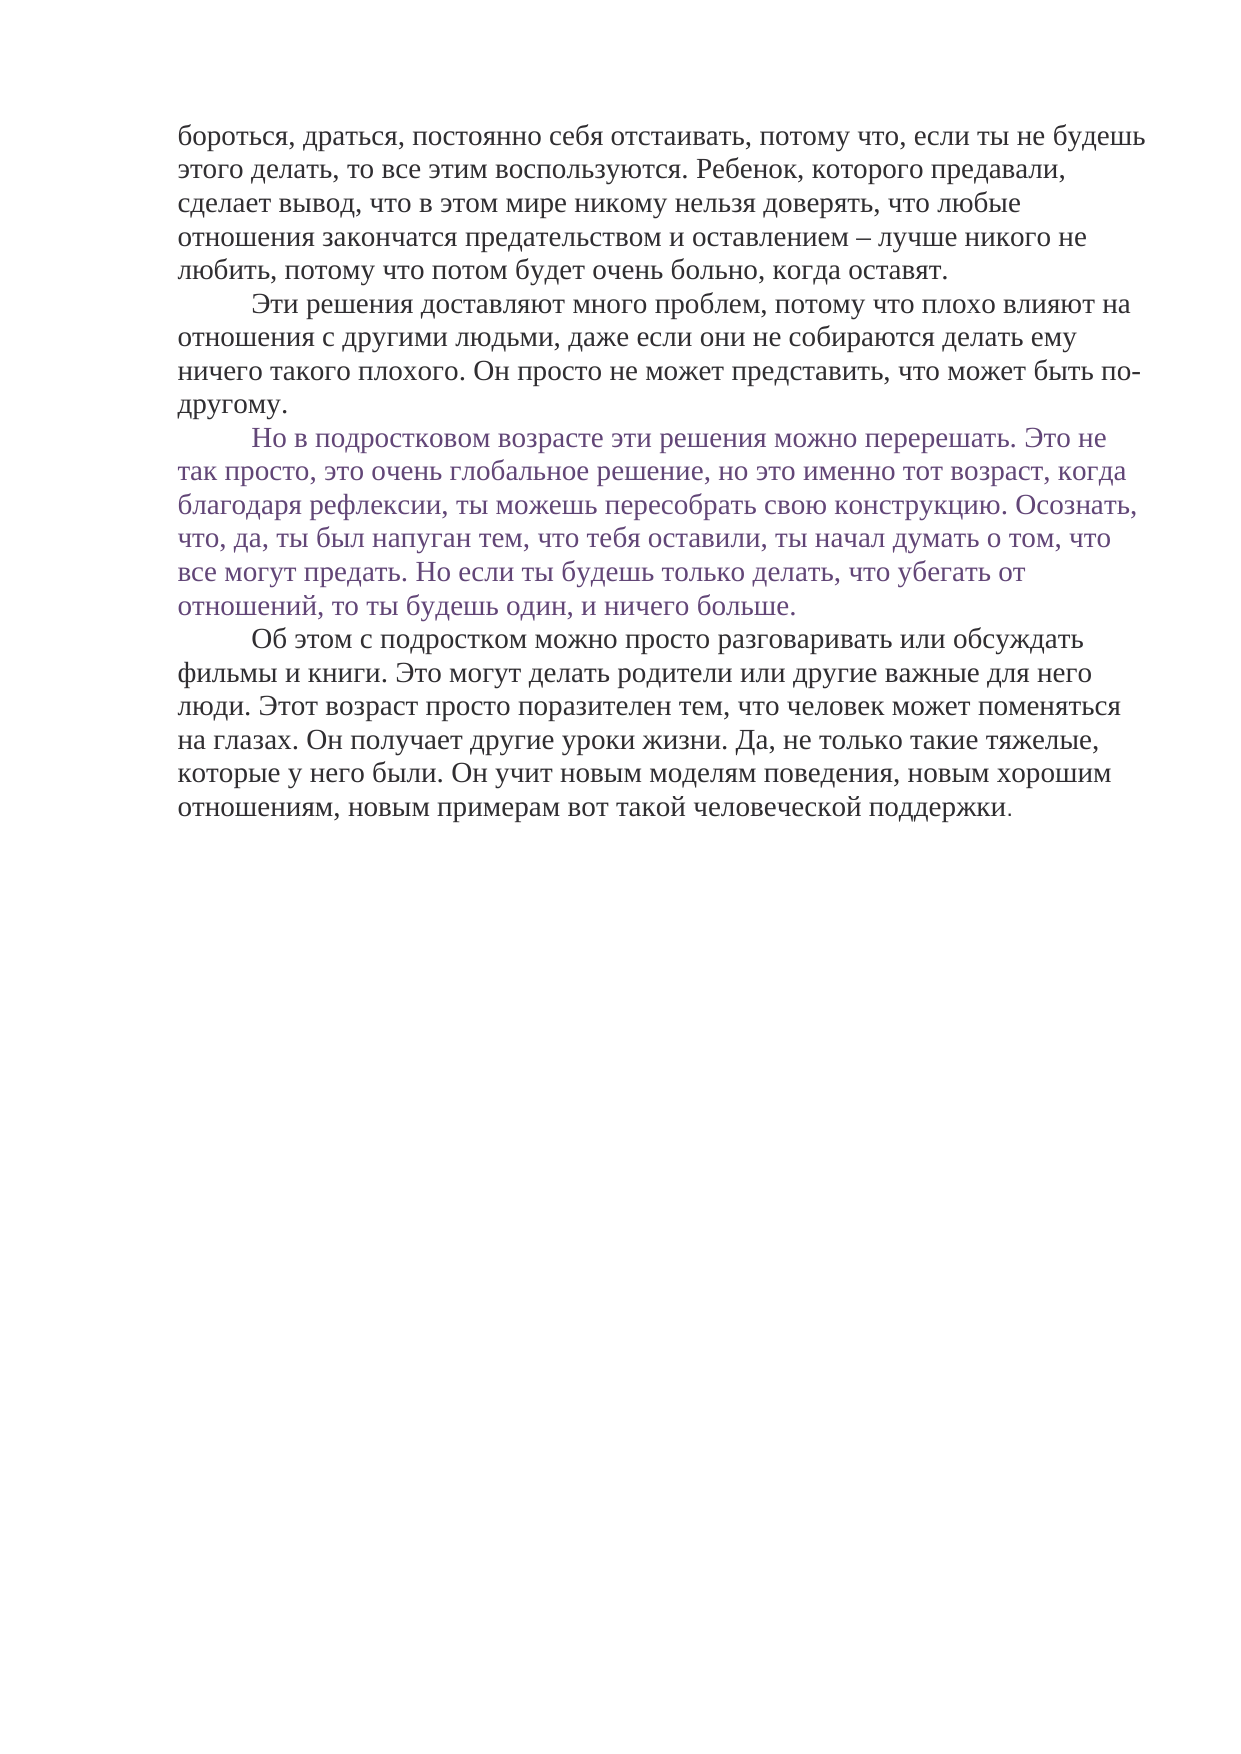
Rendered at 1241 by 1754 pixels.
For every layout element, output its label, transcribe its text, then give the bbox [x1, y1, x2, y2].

text Эти решения доставляют много проблем, потому что плохо влияют на отношения с другими людьми, даже если они не собираются делать ему ничего такого плохого. Он просто не может представить, что может быть по-другому. [177, 286, 1152, 420]
text Об этом с подростком можно просто разговаривать или обсуждать фильмы и книги. Это могут делать родители или другие важные для него люди. Этот возраст просто поразителен тем, что человек может поменяться на глазах. Он получает другие уроки жизни. Да, не только такие тяжелые, которые у него были. Он учит новым моделям поведения, новым хорошим отношениям, новым примерам вот такой человеческой поддержки. [177, 621, 1152, 822]
text Но в подростковом возрасте эти решения можно перерешать. Это не так просто, это очень глобальное решение, но это именно тот возраст, когда благодаря рефлексии, ты можешь пересобрать свою конструкцию. Осознать, что, да, ты был напуган тем, что тебя оставили, ты начал думать о том, что все могут предать. Но если ты будешь только делать, что убегать от отношений, то ты будешь один, и ничего больше. [177, 420, 1152, 621]
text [177, 118, 1152, 286]
